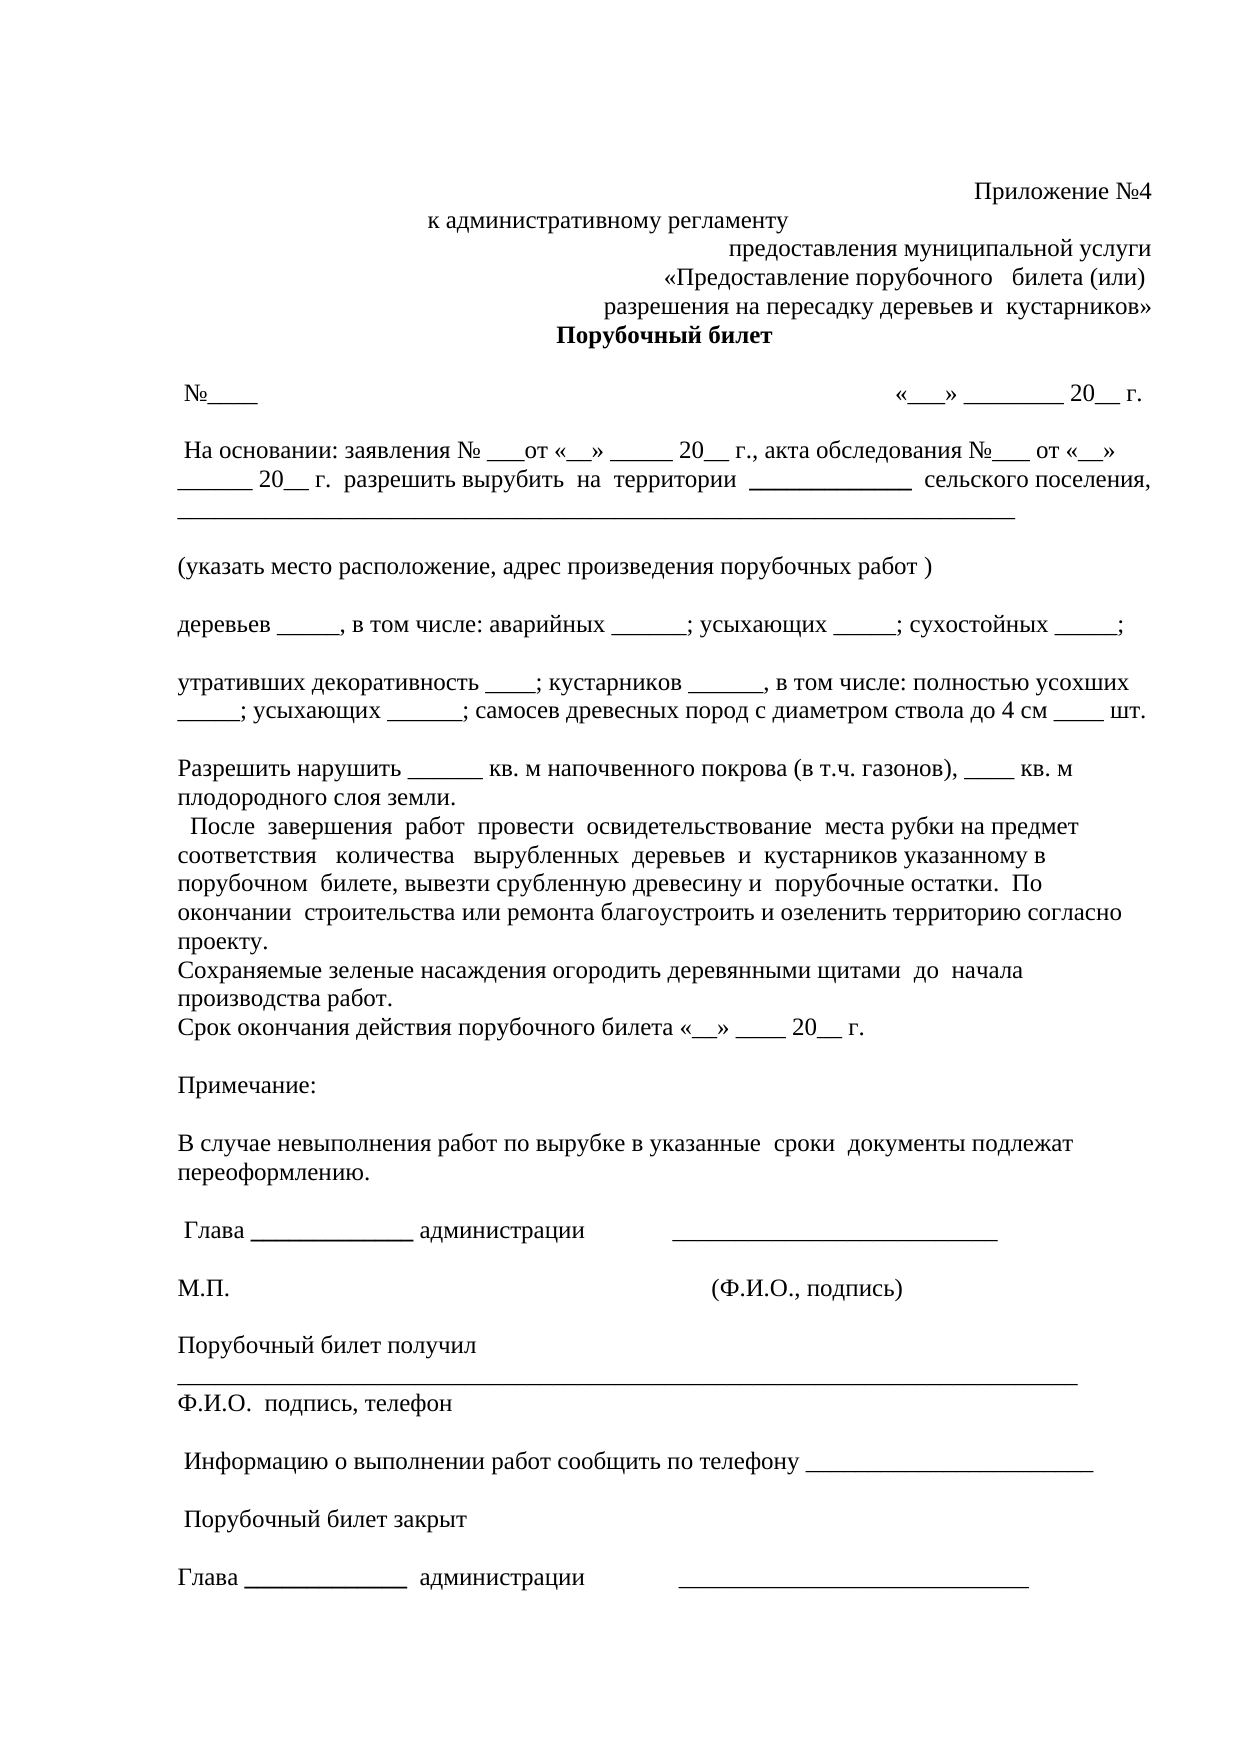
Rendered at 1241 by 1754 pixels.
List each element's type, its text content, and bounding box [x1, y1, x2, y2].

text Приложение №4 [177, 176, 1152, 205]
text Ф.И.О. подпись, телефон [177, 1388, 1152, 1417]
text Сохраняемые зеленые насаждения огородить деревянными щитами до начала производства работ. [177, 955, 1152, 1012]
text Разрешить нарушить ______ кв. м напочвенного покрова (в т.ч. газонов), ____ кв. м плодородного слоя земли. [177, 753, 1152, 811]
text Глава _____________ администрации ____________________________ [177, 1562, 1152, 1591]
text Глава _____________ администрации __________________________ [177, 1215, 1152, 1243]
text Порубочный билет закрыт [177, 1504, 1152, 1533]
text На основании: заявления № ___от «__» _____ 20__ г., акта обследования №___ от «__» ______ 20__ г. разрешить вырубить на территории _____________ сельского поселения, ___________________________________________________________________ [177, 436, 1152, 522]
text Порубочный билет получил ________________________________________________________________________ [177, 1331, 1152, 1388]
text №____ «___» ________ 20__ г. [177, 378, 1152, 406]
text деревьев _____, в том числе: аварийных ______; усыхающих _____; сухостойных _____; [177, 609, 1152, 638]
text В случае невыполнения работ по вырубке в указанные сроки документы подлежат переоформлению. [177, 1128, 1152, 1186]
text к административному регламенту [177, 205, 1152, 233]
text разрешения на пересадку деревьев и кустарников» [177, 291, 1152, 320]
text Порубочный билет [177, 320, 1152, 348]
text предоставления муниципальной услуги [177, 233, 1152, 262]
text «Предоставление порубочного билета (или) [177, 262, 1152, 291]
text После завершения работ провести освидетельствование места рубки на предмет соответствия количества вырубленных деревьев и кустарников указанному в порубочном билете, вывезти срубленную древесину и порубочные остатки. По окончании строительства или ремонта благоустроить и озеленить территорию согласно проекту. [177, 811, 1152, 955]
text Срок окончания действия порубочного билета «__» ____ 20__ г. [177, 1012, 1152, 1041]
text М.П. (Ф.И.О., подпись) [177, 1273, 1152, 1301]
text утративших декоративность ____; кустарников ______, в том числе: полностью усохших _____; усыхающих ______; самосев древесных пород с диаметром ствола до 4 см ____ шт. [177, 667, 1152, 724]
text Примечание: [177, 1070, 1152, 1099]
text (указать место расположение, адрес произведения порубочных работ ) [177, 551, 1152, 580]
text Информацию о выполнении работ сообщить по телефону _______________________ [177, 1446, 1152, 1475]
